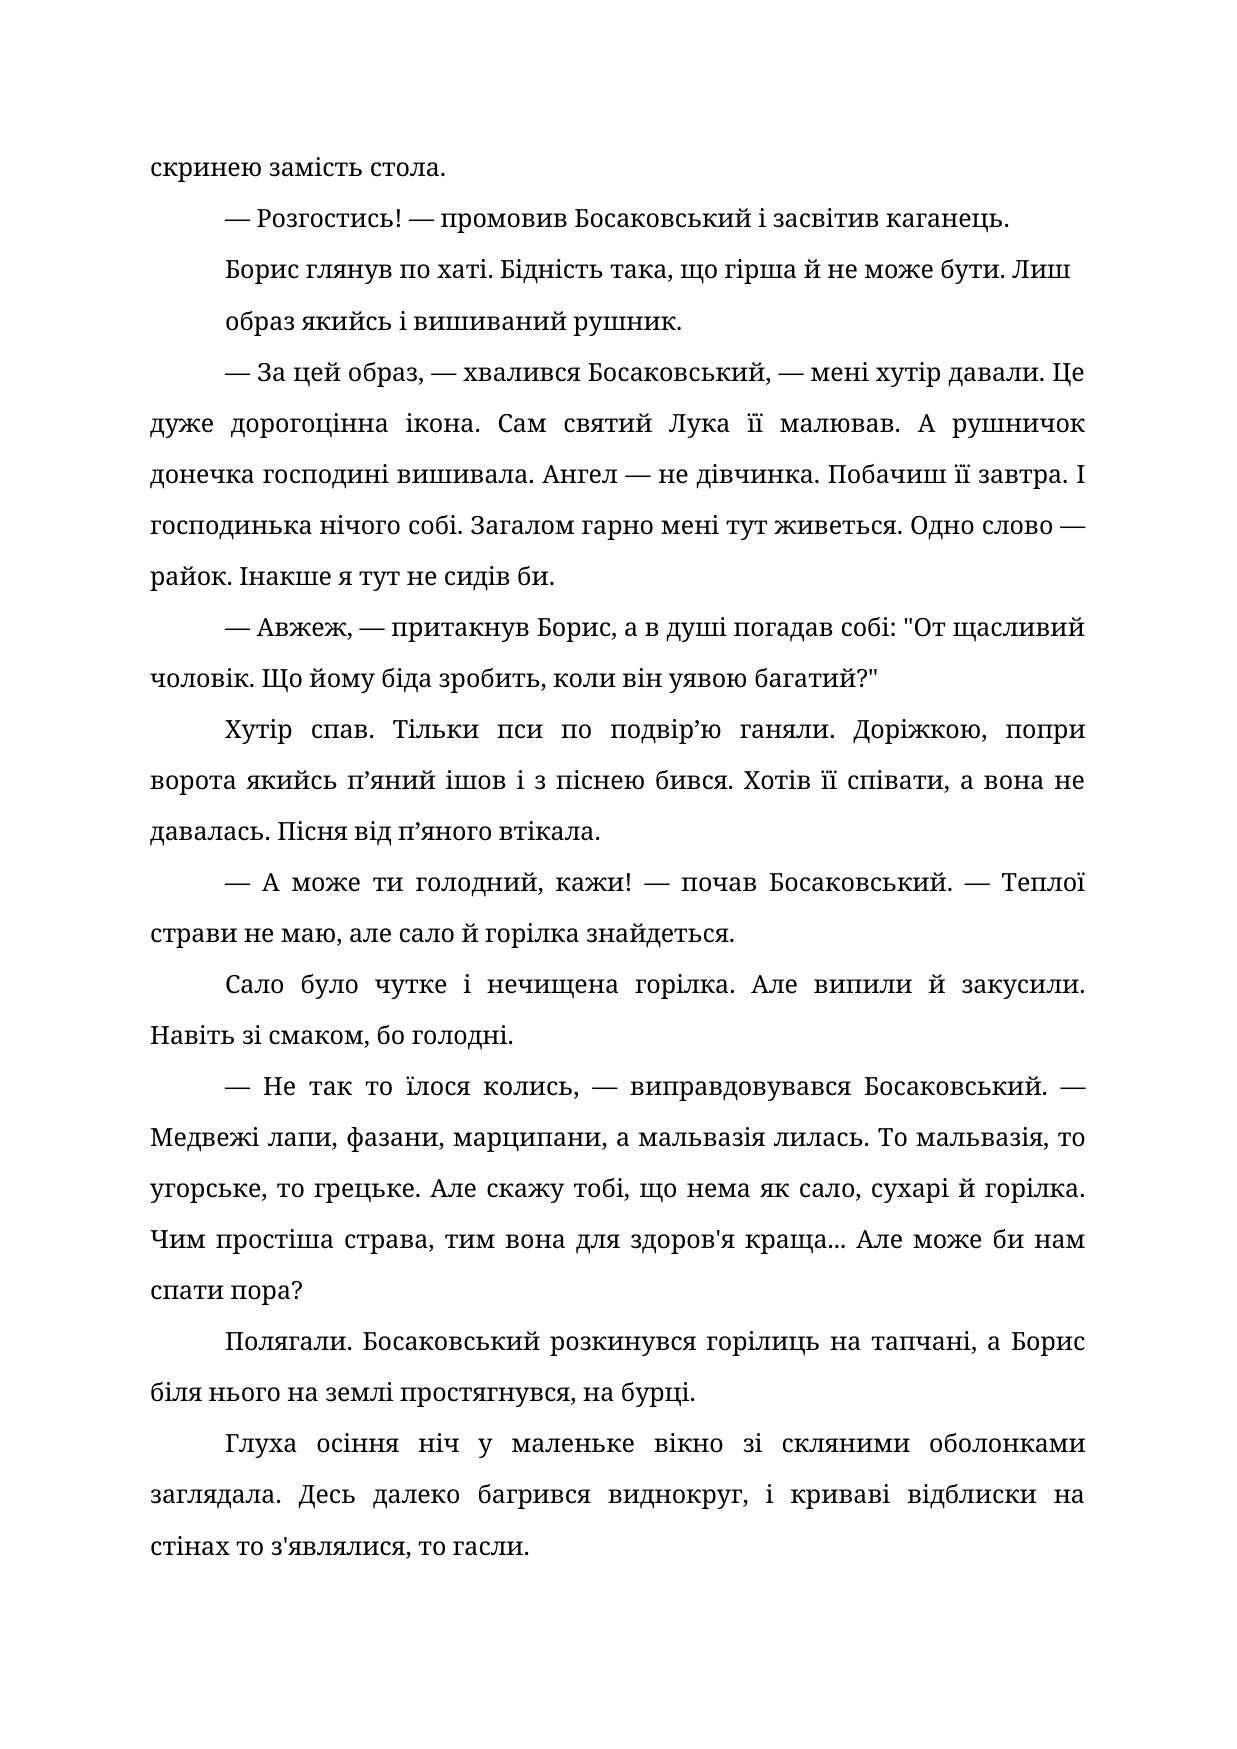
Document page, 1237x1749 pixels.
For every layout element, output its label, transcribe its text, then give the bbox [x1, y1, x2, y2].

text — Авжеж, — притакнув Борис, а в душі погадав собі: "От щасливий чоловік. Що йому біда зробить, коли він уявою багатий?" [150, 609, 1086, 694]
text — За цей образ, — хвалився Босаковський, — мені хутір давали. Це дуже дорогоцінна ікона. Сам святий Лука її малював. А рушничок донечка господині вишивала. Ангел — не дівчинка. Побачиш її завтра. І господинька нічого собі. Загалом гарно мені тут живеться. Одно слово — райок. Інакше я тут не сидів би. [150, 354, 1086, 592]
text — А може ти голодний, кажи! — почав Босаковський. — Теплої страви не маю, але сало й горілка знайдеться. [150, 864, 1086, 950]
text Борис глянув по хаті. Бідність така, що гірша й не може бути. Лиш [150, 252, 1086, 286]
text Хутір спав. Тільки пси по подвір’ю ганяли. Доріжкою, попри ворота якийсь п’яний ішов і з піснею бився. Хотів її співати, а вона не давалась. Пісня від п’яного втікала. [150, 711, 1086, 848]
text образ якийсь і вишиваний рушник. [150, 303, 1086, 337]
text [150, 150, 1086, 184]
text Глуха осіння ніч у маленьке вікно зі скляними оболонками заглядала. Десь далеко багрився виднокруг, і криваві відблиски на стінах то з'являлися, то гасли. [150, 1426, 1086, 1562]
text Сало було чутке і нечищена горілка. Але випили й закусили. Навіть зі смаком, бо голодні. [150, 967, 1086, 1052]
text Полягали. Босаковський розкинувся горілиць на тапчані, а Борис біля нього на землі простягнувся, на бурці. [150, 1324, 1086, 1409]
text — Розгостись! — промовив Босаковський і засвітив каганець. [150, 201, 1086, 235]
text — Не так то їлося колись, — виправдовувався Босаковський. — Медвежі лапи, фазани, марципани, а мальвазія лилась. То мальвазія, то угорське, то грецьке. Але скажу тобі, що нема як сало, сухарі й горілка. Чим простіша страва, тим вона для здоров'я краща... Але може би нам спати пора? [150, 1069, 1086, 1307]
